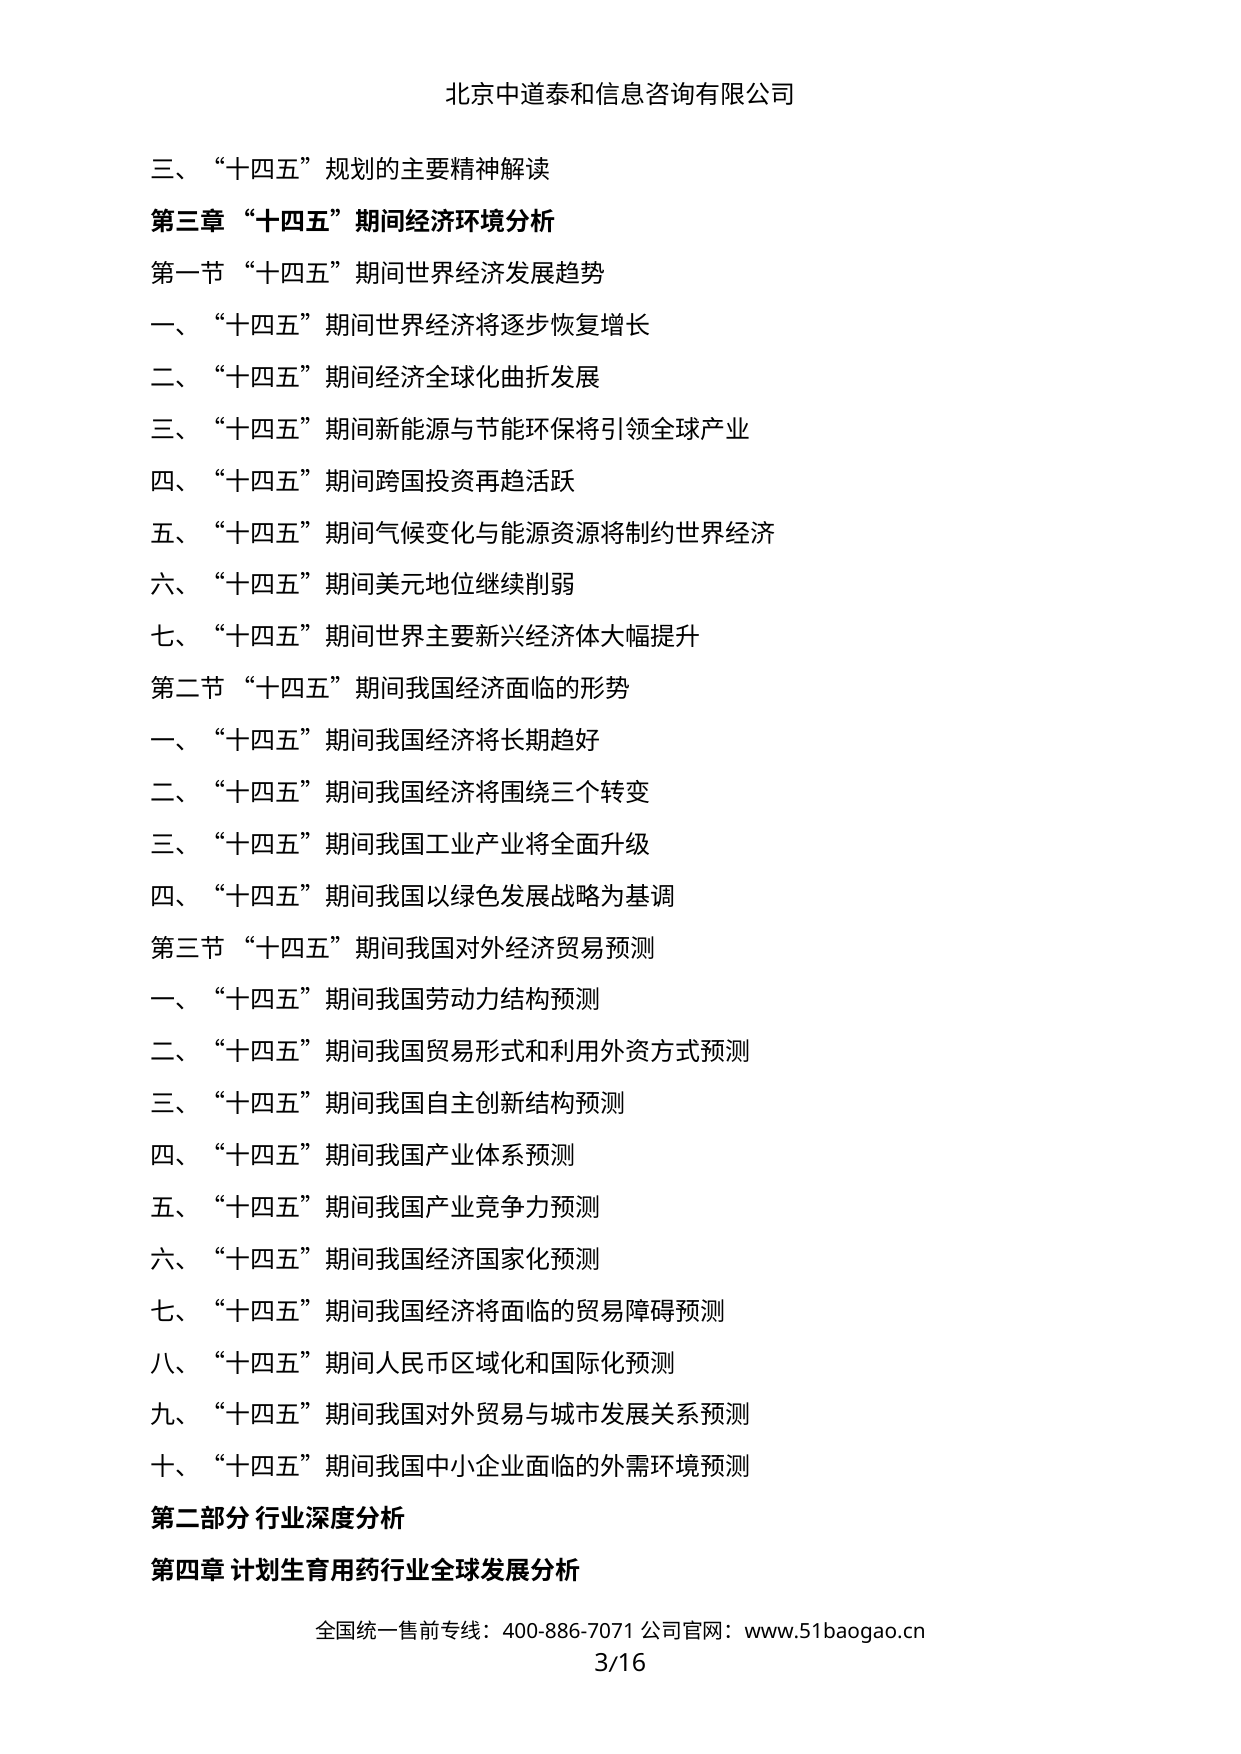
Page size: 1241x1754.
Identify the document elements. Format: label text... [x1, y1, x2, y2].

text 第一节 “十四五”期间世界经济发展趋势 [150, 254, 1090, 290]
text 三、“十四五”期间新能源与节能环保将引领全球产业 [150, 409, 1090, 446]
text 五、“十四五”期间我国产业竞争力预测 [150, 1187, 1090, 1224]
text 四、“十四五”期间我国产业体系预测 [150, 1136, 1090, 1172]
text 十、“十四五”期间我国中小企业面临的外需环境预测 [150, 1447, 1090, 1483]
text 三、“十四五”期间我国自主创新结构预测 [150, 1084, 1090, 1120]
text 第三节 “十四五”期间我国对外经济贸易预测 [150, 928, 1090, 964]
text 二、“十四五”期间我国贸易形式和利用外资方式预测 [150, 1032, 1090, 1068]
text 二、“十四五”期间我国经济将围绕三个转变 [150, 772, 1090, 809]
text 六、“十四五”期间我国经济国家化预测 [150, 1239, 1090, 1276]
text 五、“十四五”期间气候变化与能源资源将制约世界经济 [150, 513, 1090, 549]
text 七、“十四五”期间我国经济将面临的贸易障碍预测 [150, 1291, 1090, 1327]
text 一、“十四五”期间我国劳动力结构预测 [150, 980, 1090, 1016]
text 第四章 计划生育用药行业全球发展分析 [150, 1551, 1090, 1587]
text 四、“十四五”期间跨国投资再趋活跃 [150, 461, 1090, 497]
text 三、“十四五”规划的主要精神解读 [150, 150, 1090, 186]
text 第二节 “十四五”期间我国经济面临的形势 [150, 669, 1090, 705]
text 一、“十四五”期间世界经济将逐步恢复增长 [150, 306, 1090, 342]
text 二、“十四五”期间经济全球化曲折发展 [150, 357, 1090, 394]
text 第二部分 行业深度分析 [150, 1499, 1090, 1535]
text 第三章 “十四五”期间经济环境分析 [150, 202, 1090, 238]
text 三、“十四五”期间我国工业产业将全面升级 [150, 824, 1090, 861]
text 四、“十四五”期间我国以绿色发展战略为基调 [150, 876, 1090, 912]
text 九、“十四五”期间我国对外贸易与城市发展关系预测 [150, 1395, 1090, 1431]
text 八、“十四五”期间人民币区域化和国际化预测 [150, 1343, 1090, 1379]
text 六、“十四五”期间美元地位继续削弱 [150, 565, 1090, 601]
text 七、“十四五”期间世界主要新兴经济体大幅提升 [150, 617, 1090, 653]
text 一、“十四五”期间我国经济将长期趋好 [150, 721, 1090, 757]
